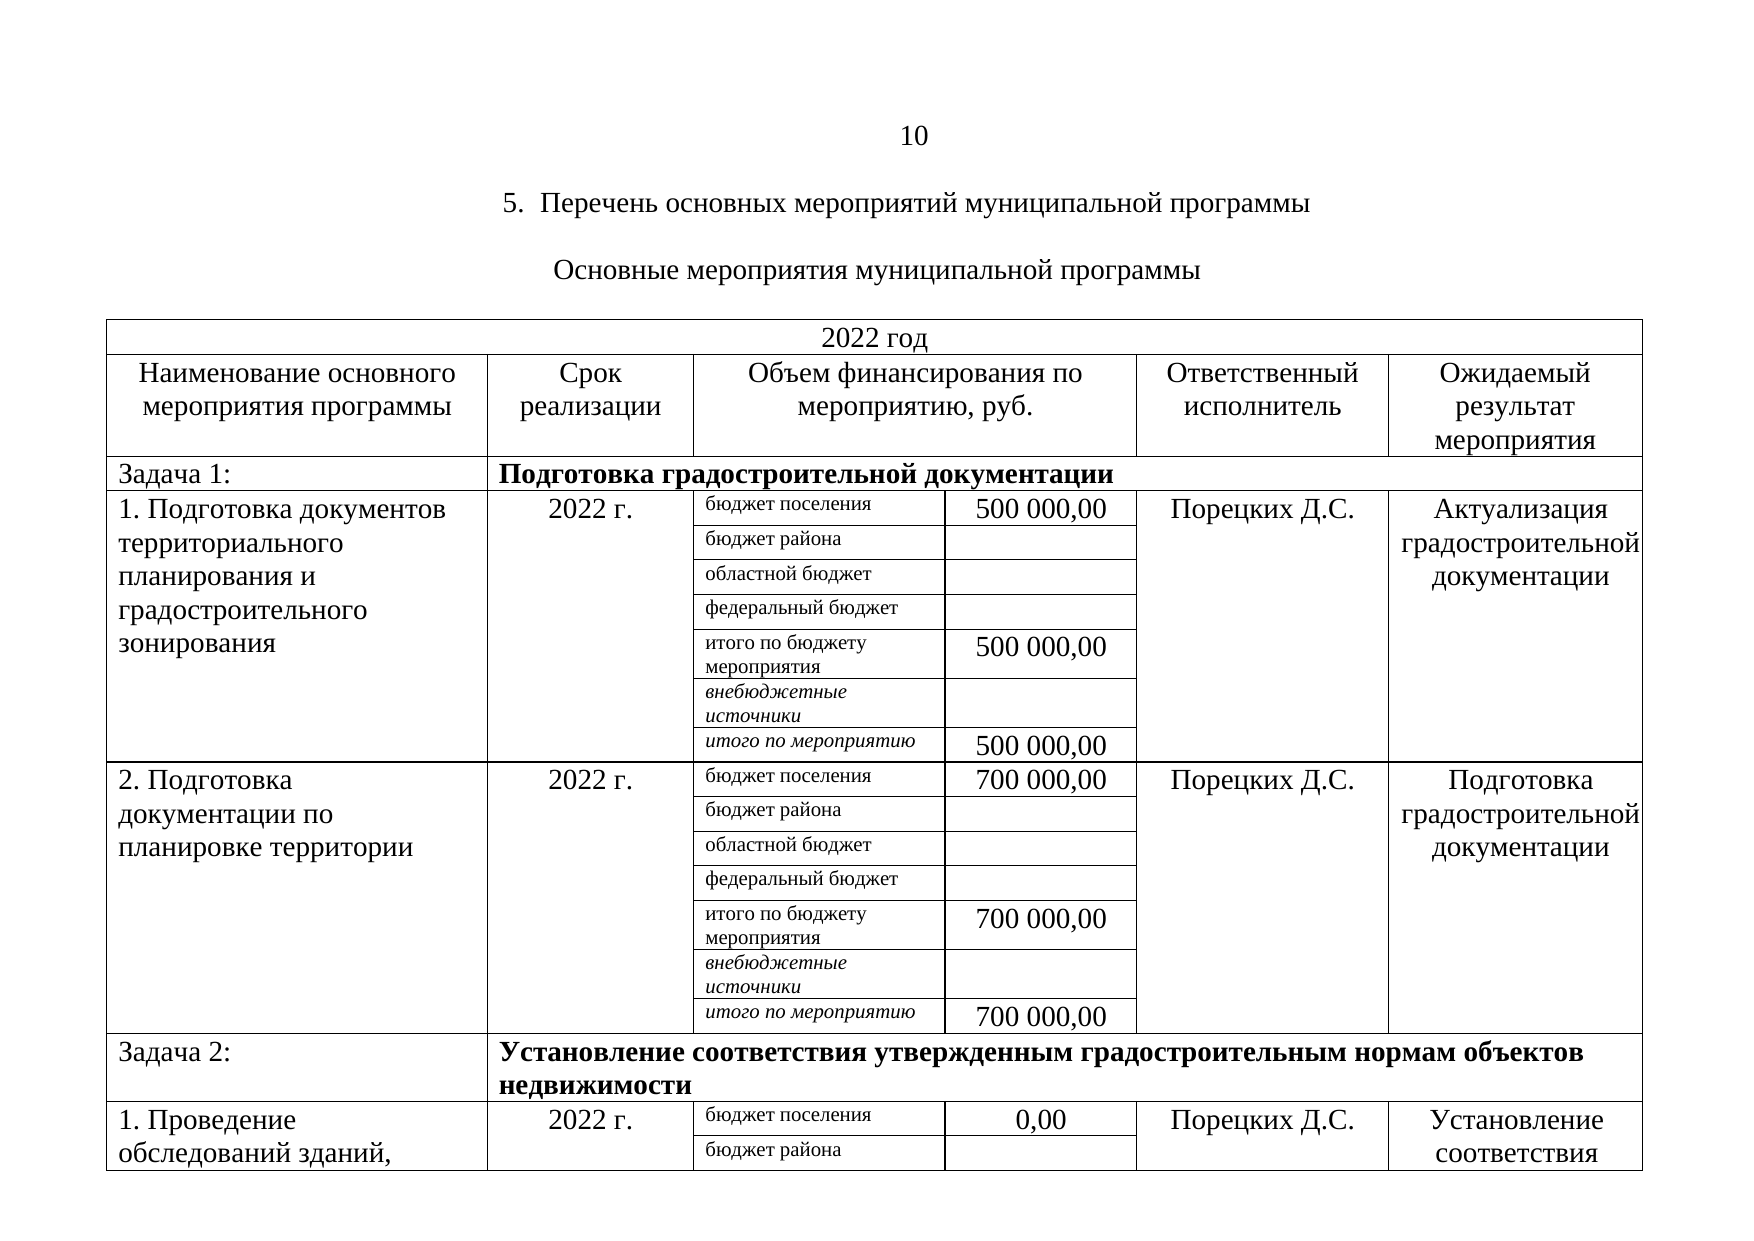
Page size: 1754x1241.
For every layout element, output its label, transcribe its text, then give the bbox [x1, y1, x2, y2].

table_cell 0,00 [946, 1102, 1136, 1135]
table_cell бюджет района [694, 1136, 944, 1170]
table_cell Объем финансирования по мероприятию, руб. [694, 355, 1136, 456]
table_cell 700 000,00 [946, 763, 1136, 796]
table_cell бюджет района [694, 797, 944, 831]
table_cell внебюджетные источники [694, 679, 944, 727]
table_cell Подготовка градостроительной документации [1389, 763, 1642, 1033]
table_cell итого по бюджету мероприятия [694, 901, 944, 949]
table_cell Порецких Д.С. [1137, 1102, 1388, 1170]
table_cell 500 000,00 [946, 728, 1136, 761]
table_cell [946, 595, 1136, 628]
table_cell Наименование основного мероприятия программы [107, 355, 487, 456]
table_cell бюджет поселения [694, 763, 944, 796]
table_cell Ожидаемый результат мероприятия [1389, 355, 1642, 456]
table_cell областной бюджет [694, 560, 944, 594]
list Перечень основных мероприятий муниципальной программы [177, 185, 1636, 219]
table_cell 2022 г. [488, 491, 693, 761]
table_cell [946, 950, 1136, 998]
table_cell Подготовка градостроительной документации [488, 457, 1642, 490]
table_cell [946, 679, 1136, 727]
table_cell 700 000,00 [946, 901, 1136, 949]
table_cell федеральный бюджет [694, 595, 944, 628]
table_cell Задача 2: [107, 1034, 487, 1101]
table_cell [946, 866, 1136, 900]
table_cell [946, 1136, 1136, 1170]
table_cell Срок реализации [488, 355, 693, 456]
table_cell Установление соответствия утвержденным градостроительным нормам объектов недвижимости [488, 1034, 1642, 1101]
table_cell 500 000,00 [946, 630, 1136, 678]
table_cell 2022 г. [488, 763, 693, 1033]
table_cell [946, 797, 1136, 831]
table_cell итого по мероприятию [694, 999, 944, 1033]
table_cell Задача 1: [107, 457, 487, 490]
table_cell Ответственный исполнитель [1137, 355, 1388, 456]
table_header 2022 год [107, 320, 1642, 354]
table_cell бюджет поселения [694, 491, 944, 525]
table_cell итого по мероприятию [694, 728, 944, 761]
table_cell [946, 560, 1136, 594]
table_cell 1. Проведение обследований зданий, сооружений [107, 1102, 487, 1170]
table_cell итого по бюджету мероприятия [694, 630, 944, 678]
table_cell 500 000,00 [946, 491, 1136, 525]
table_cell бюджет поселения [694, 1102, 944, 1135]
table_cell [946, 832, 1136, 865]
table_cell 700 000,00 [946, 999, 1136, 1033]
table_cell Актуализация градостроительной документации [1389, 491, 1642, 761]
table_cell бюджет района [694, 526, 944, 559]
table_cell 2. Подготовка документации по планировке территории [107, 763, 487, 1033]
table_cell федеральный бюджет [694, 866, 944, 900]
text Основные мероприятия муниципальной программы [118, 252, 1636, 286]
table_cell внебюджетные источники [694, 950, 944, 998]
table_cell Установление соответствия утвержденным градостроительным нормам объектов недвижимости [1389, 1102, 1642, 1170]
table_cell 1. Подготовка документов территориального планирования и градостроительного зонирования [107, 491, 487, 761]
table_cell Порецких Д.С. [1137, 763, 1388, 1033]
table_cell областной бюджет [694, 832, 944, 865]
table_cell 2022 г. [488, 1102, 693, 1170]
table_cell Порецких Д.С. [1137, 491, 1388, 761]
table_cell [946, 526, 1136, 559]
